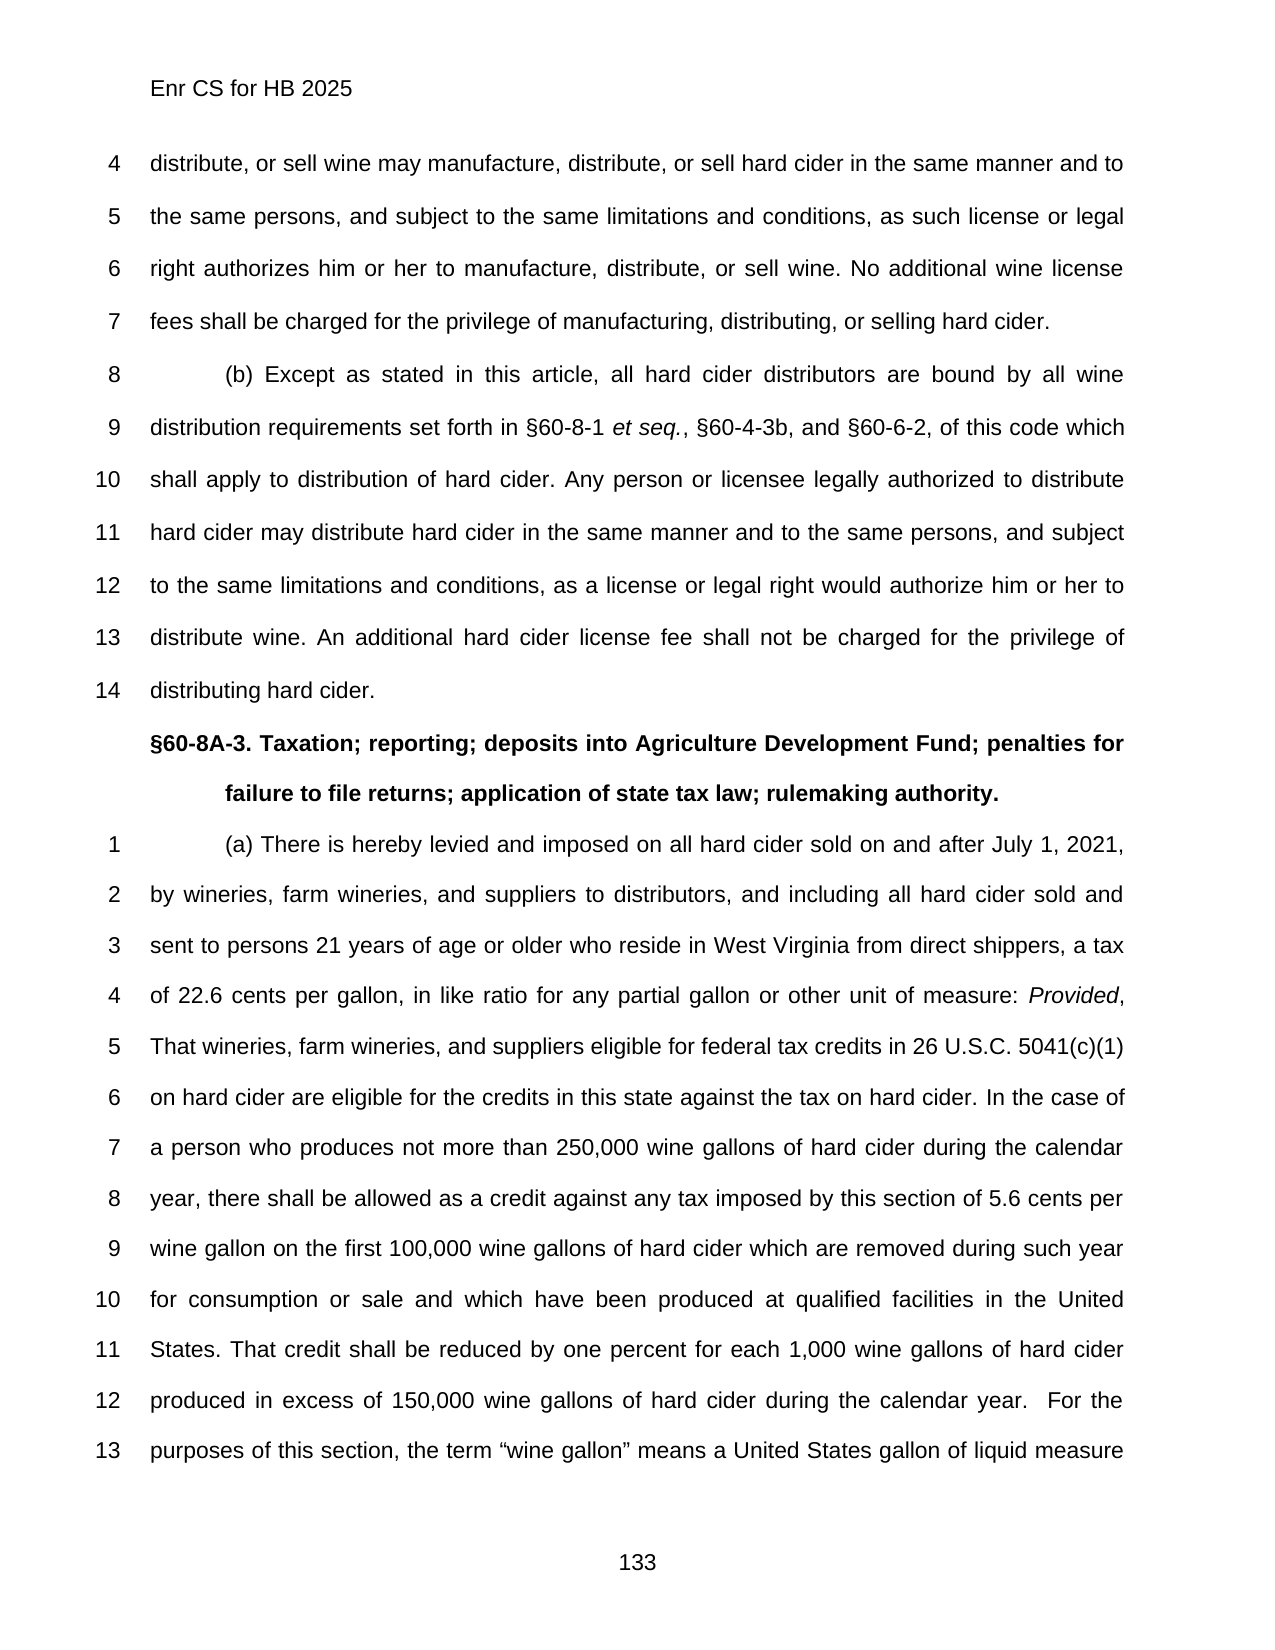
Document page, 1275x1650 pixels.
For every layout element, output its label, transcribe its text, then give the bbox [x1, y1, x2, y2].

text (b) Except as stated in this article, all hard cider distributors are bound by all wine distribution requirements set forth in §60-8-1 et seq., §60-4-3b, and §60-6-2, of this code which shall apply to distribution of hard cider. Any person or licensee legally authorized to distribute hard cider may distribute hard cider in the same manner and to the same persons, and subject to the same limitations and conditions, as a license or legal right would authorize him or her to distribute wine. An additional hard cider license fee shall not be charged for the privilege of distributing hard cider. [150, 361, 1125, 703]
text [150, 150, 1125, 334]
subtitle §60-8A-3. Taxation; reporting; deposits into Agriculture Development Fund; penalties for failure to file returns; application of state tax law; rulemaking authority. [150, 730, 1125, 807]
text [150, 831, 1125, 1463]
